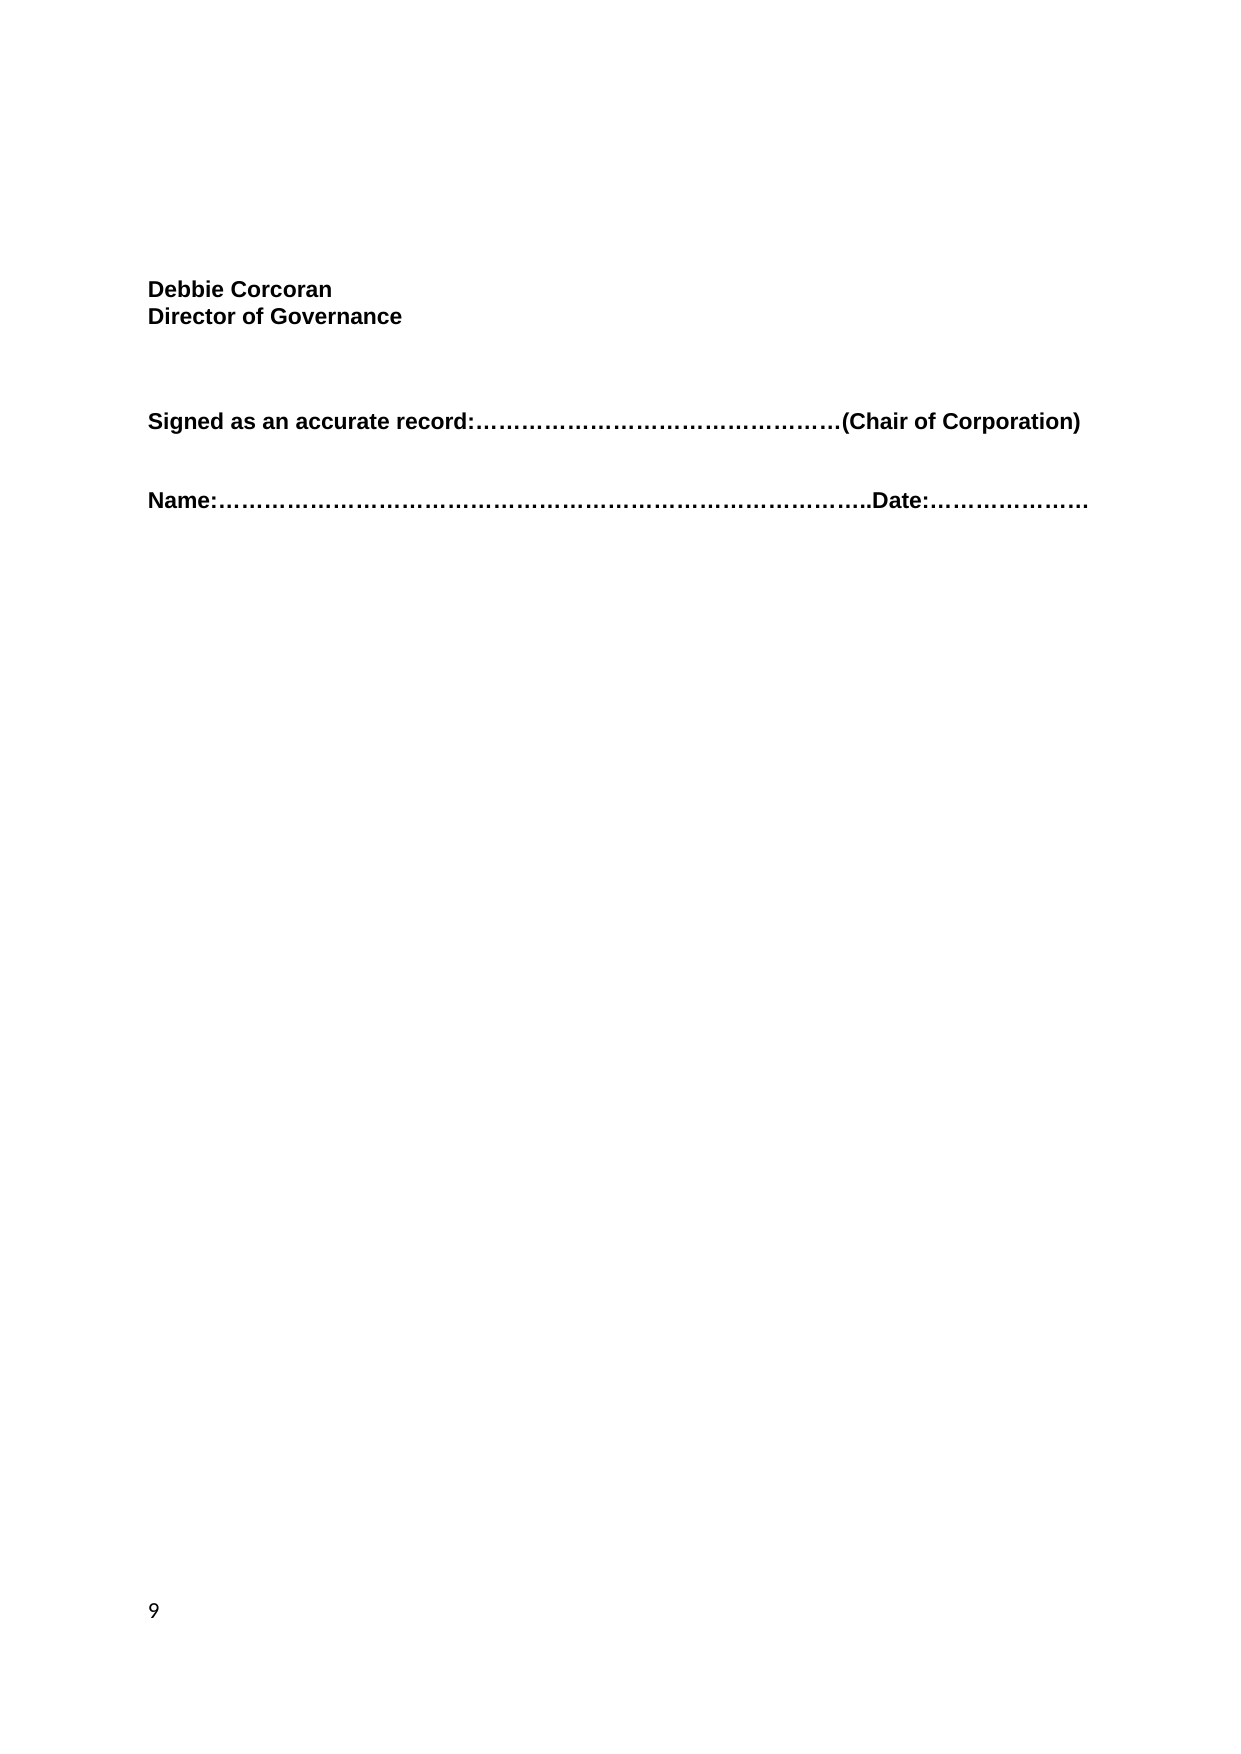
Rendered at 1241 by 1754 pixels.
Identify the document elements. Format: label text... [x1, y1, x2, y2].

text Debbie Corcoran [148, 276, 1092, 303]
text Name:…………………………………………………………………………..Date:………………… [148, 487, 1092, 513]
text Director of Governance [148, 303, 1092, 329]
text Signed as an accurate record:…………………………………………(Chair of Corporation) [148, 408, 1092, 434]
